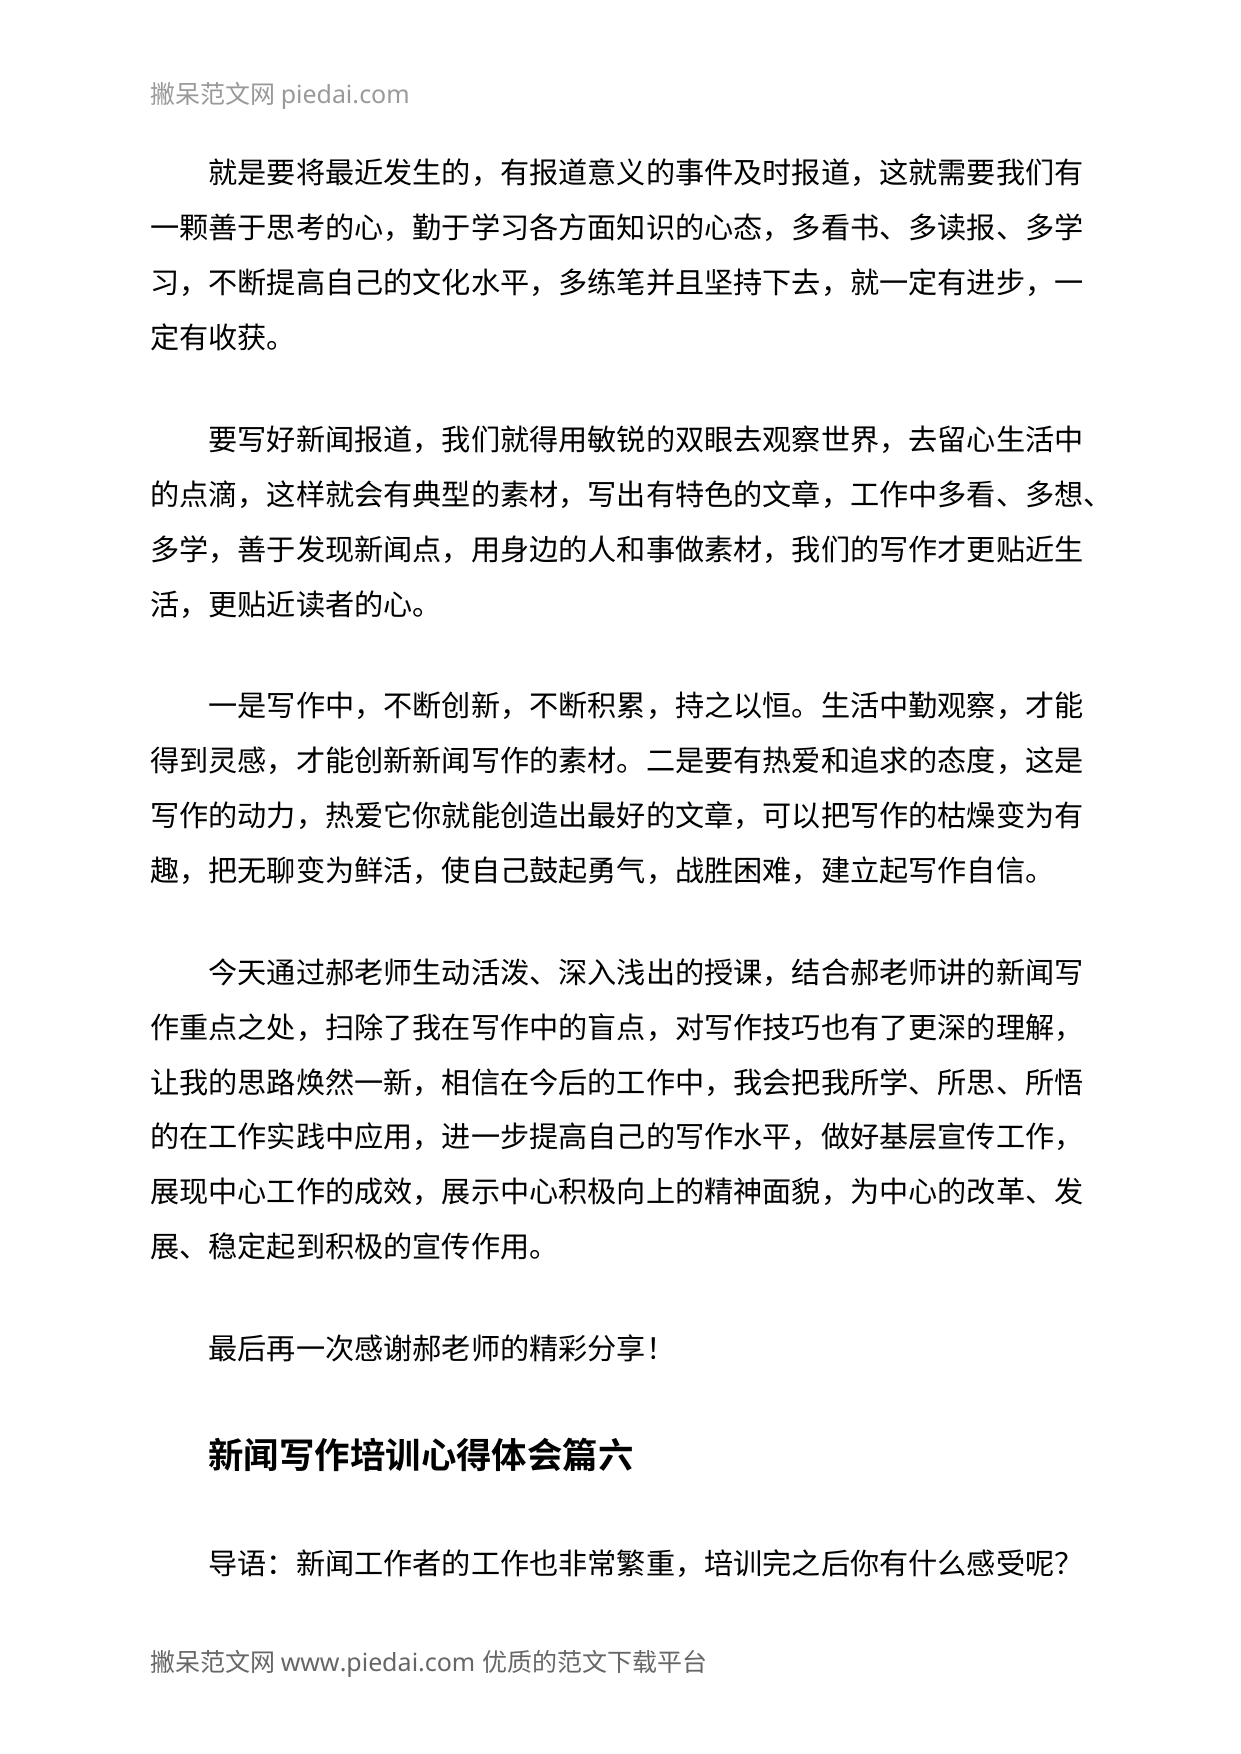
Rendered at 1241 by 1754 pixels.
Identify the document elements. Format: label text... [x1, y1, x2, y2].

text 新闻写作培训心得体会篇六 [150, 1427, 1090, 1479]
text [150, 1541, 1090, 1583]
text 最后再一次感谢郝老师的精彩分享！ [150, 1326, 1090, 1368]
text 一是写作中，不断创新，不断积累，持之以恒。生活中勤观察，才能得到灵感，才能创新新闻写作的素材。二是要有热爱和追求的态度，这是写作的动力，热爱它你就能创造出最好的文章，可以把写作的枯燥变为有趣，把无聊变为鲜活，使自己鼓起勇气，战胜困难，建立起写作自信。 [150, 683, 1090, 890]
text 要写好新闻报道，我们就得用敏锐的双眼去观察世界，去留心生活中的点滴，这样就会有典型的素材，写出有特色的文章，工作中多看、多想、多学，善于发现新闻点，用身边的人和事做素材，我们的写作才更贴近生活，更贴近读者的心。 [150, 416, 1090, 623]
text 今天通过郝老师生动活泼、深入浅出的授课，结合郝老师讲的新闻写作重点之处，扫除了我在写作中的盲点，对写作技巧也有了更深的理解，让我的思路焕然一新，相信在今后的工作中，我会把我所学、所思、所悟的在工作实践中应用，进一步提高自己的写作水平，做好基层宣传工作，展现中心工作的成效，展示中心积极向上的精神面貌，为中心的改革、发展、稳定起到积极的宣传作用。 [150, 949, 1090, 1266]
text 就是要将最近发生的，有报道意义的事件及时报道，这就需要我们有一颗善于思考的心，勤于学习各方面知识的心态，多看书、多读报、多学习，不断提高自己的文化水平，多练笔并且坚持下去，就一定有进步，一定有收获。 [150, 150, 1090, 357]
